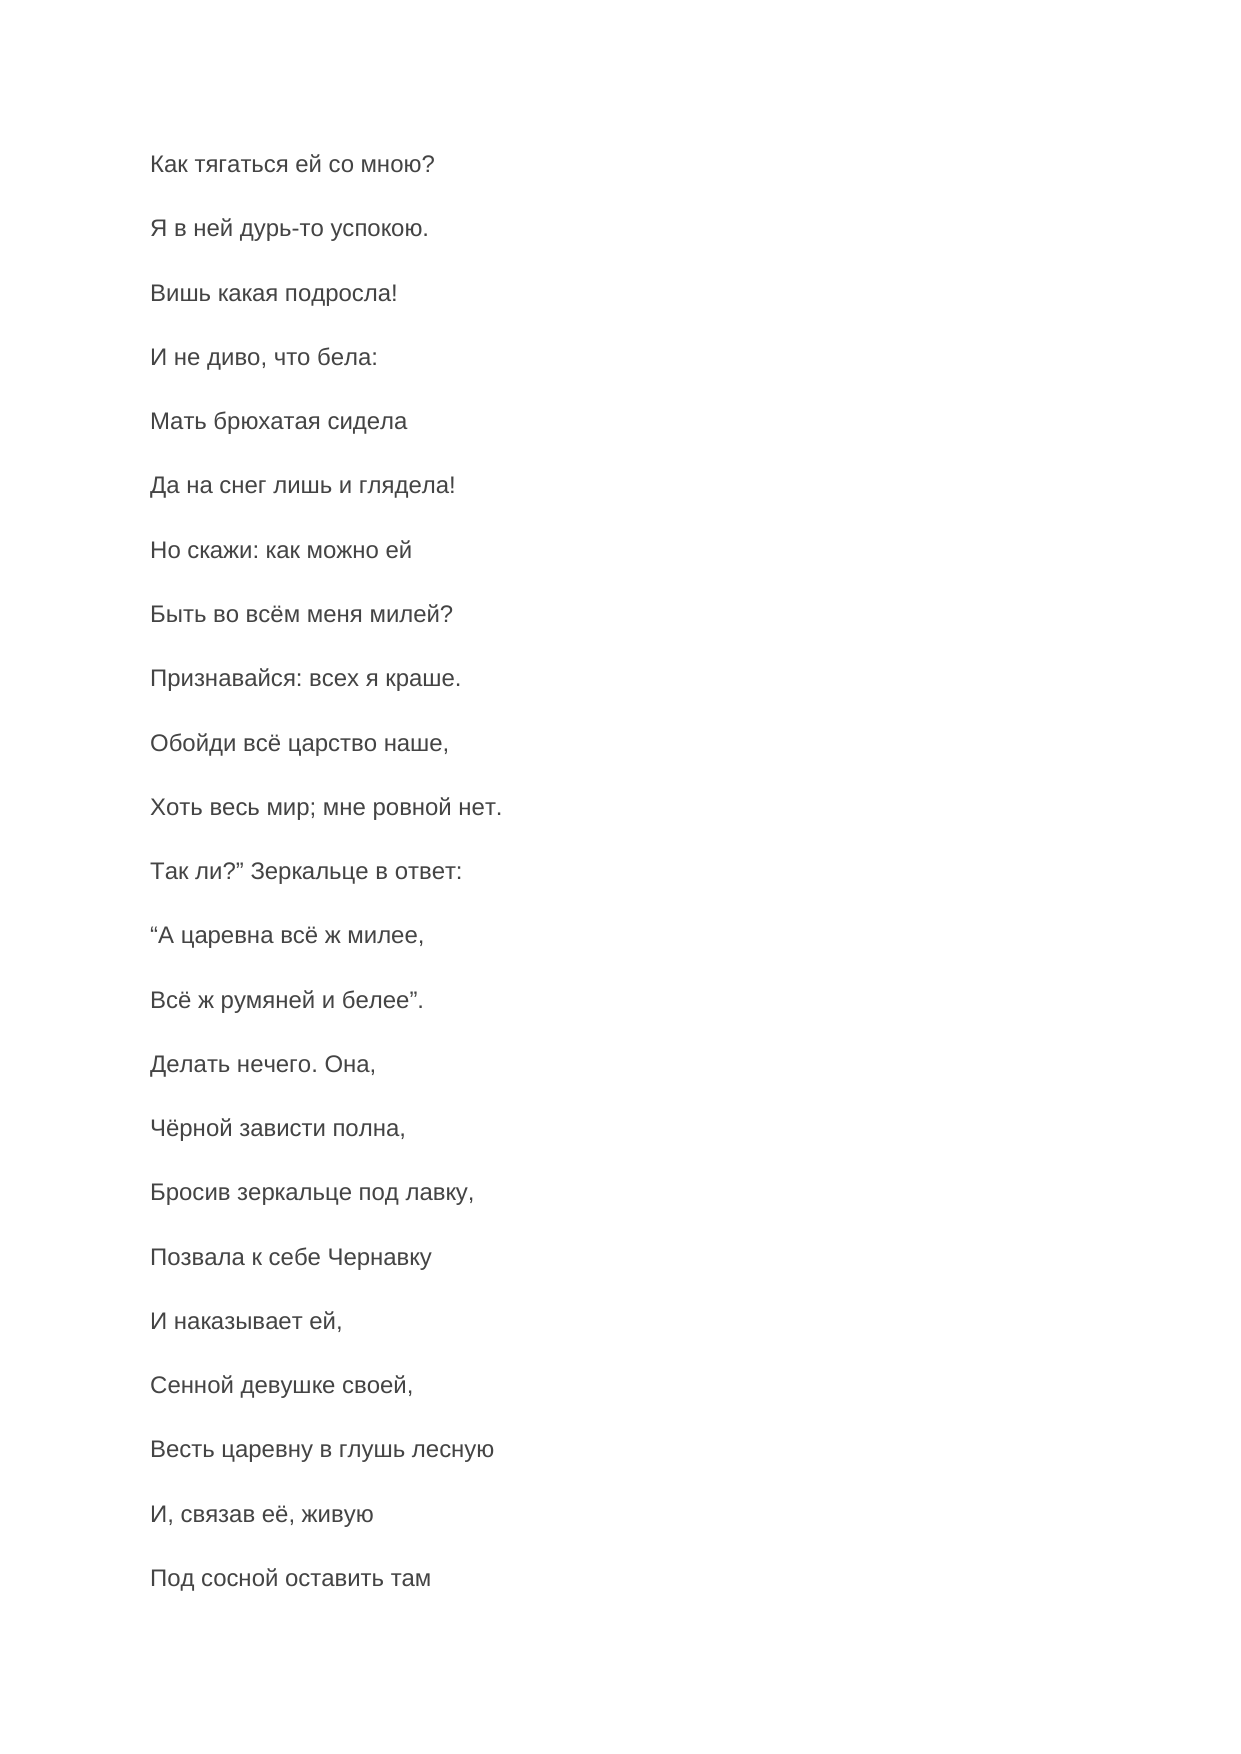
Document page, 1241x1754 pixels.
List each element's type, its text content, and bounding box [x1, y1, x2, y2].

text И наказывает ей, [150, 1307, 1090, 1334]
text Чёрной зависти полна, [150, 1114, 1090, 1142]
text Да на снег лишь и глядела! [150, 471, 1090, 499]
text Всё ж румяней и белее”. [150, 986, 1090, 1013]
text Вишь какая подросла! [150, 278, 1090, 306]
text Быть во всём меня милей? [150, 600, 1090, 627]
text Признавайся: всех я краше. [150, 664, 1090, 692]
text Так ли?” Зеркальце в ответ: [150, 857, 1090, 884]
text Хоть весь мир; мне ровной нет. [150, 793, 1090, 820]
text Мать брюхатая сидела [150, 407, 1090, 435]
text Я в ней дурь-то успокою. [150, 214, 1090, 242]
text И не диво, что бела: [150, 343, 1090, 370]
text Бросив зеркальце под лавку, [150, 1178, 1090, 1206]
text Позвала к себе Чернавку [150, 1243, 1090, 1270]
text Под сосной оставить там [150, 1564, 1090, 1592]
text Весть царевну в глушь лесную [150, 1435, 1090, 1463]
text Но скажи: как можно ей [150, 536, 1090, 563]
text “А царевна всё ж милее, [150, 921, 1090, 949]
text Обойди всё царство наше, [150, 728, 1090, 756]
text Как тягаться ей со мною? [150, 150, 1090, 178]
text Сенной девушке своей, [150, 1371, 1090, 1399]
text Делать нечего. Она, [150, 1050, 1090, 1077]
text И, связав её, живую [150, 1500, 1090, 1527]
